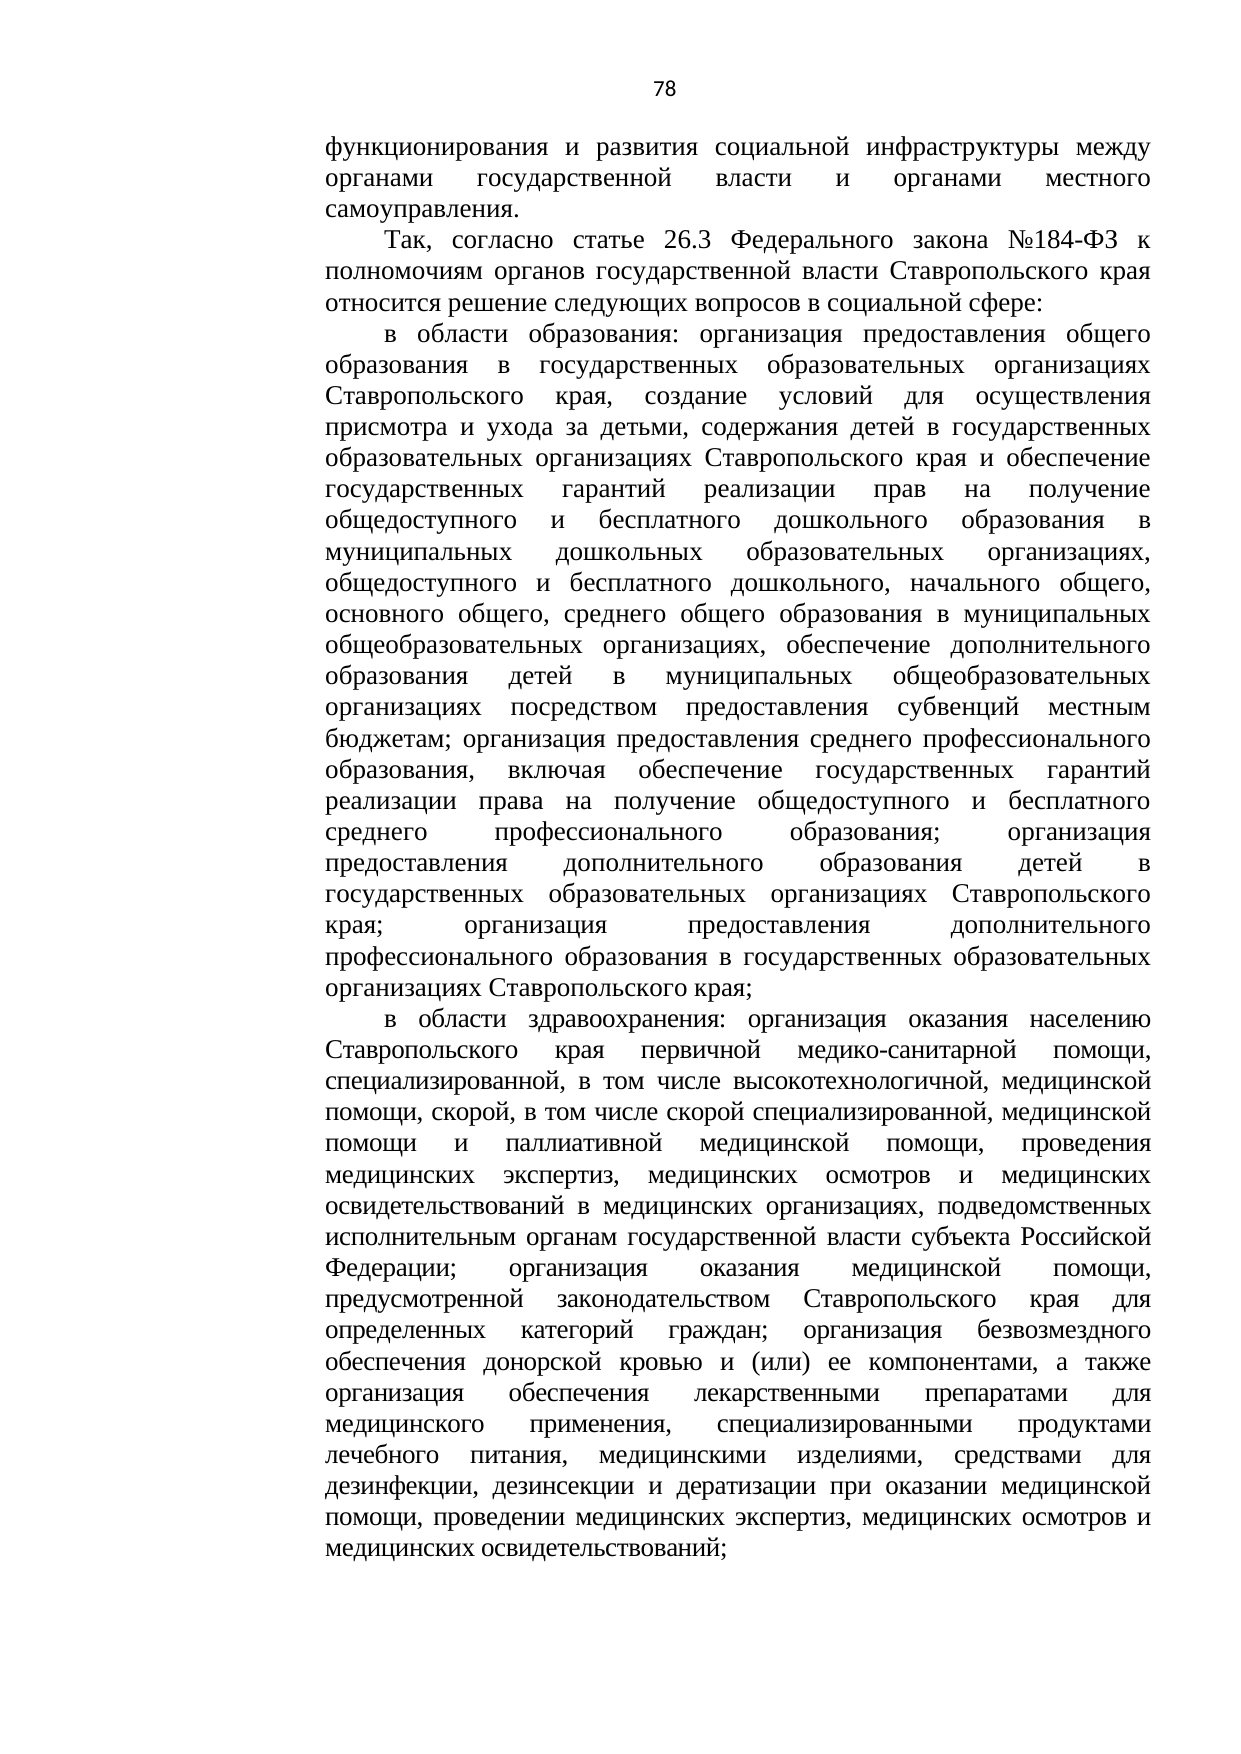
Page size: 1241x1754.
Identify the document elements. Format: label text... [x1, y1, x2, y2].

text в области здравоохранения: организация оказания населению Ставропольского края первичной медико-санитарной помощи, специализированной, в том числе высокотехнологичной, медицинской помощи, скорой, в том числе скорой специализированной, медицинской помощи и паллиативной медицинской помощи, проведения медицинских экспертиз, медицинских осмотров и медицинских освидетельствований в медицинских организациях, подведомственных исполнительным органам государственной власти субъекта Российской Федерации; организация оказания медицинской помощи, предусмотренной законодательством Ставропольского края для определенных категорий граждан; организация безвозмездного обеспечения донорской кровью и (или) ее компонентами, а также организация обеспечения лекарственными препаратами для медицинского применения, специализированными продуктами лечебного питания, медицинскими изделиями, средствами для дезинфекции, дезинсекции и дератизации при оказании медицинской помощи, проведении медицинских экспертиз, медицинских осмотров и медицинских освидетельствований; [325, 1002, 1152, 1563]
text Так, согласно статье 26.3 Федерального закона №184-ФЗ к полномочиям органов государственной власти Ставропольского края относится решение следующих вопросов в социальной сфере: [325, 223, 1152, 317]
text в области образования: организация предоставления общего образования в государственных образовательных организациях Ставропольского края, создание условий для осуществления присмотра и ухода за детьми, содержания детей в государственных образовательных организациях Ставропольского края и обеспечение государственных гарантий реализации прав на получение общедоступного и бесплатного дошкольного образования в муниципальных дошкольных образовательных организациях, общедоступного и бесплатного дошкольного, начального общего, основного общего, среднего общего образования в муниципальных общеобразовательных организациях, обеспечение дополнительного образования детей в муниципальных общеобразовательных организациях посредством предоставления субвенций местным бюджетам; организация предоставления среднего профессионального образования, включая обеспечение государственных гарантий реализации права на получение общедоступного и бесплатного среднего профессионального образования; организация предоставления дополнительного образования детей в государственных образовательных организациях Ставропольского края; организация предоставления дополнительного профессионального образования в государственных образовательных организациях Ставропольского края; [325, 317, 1152, 1002]
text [325, 130, 1152, 223]
